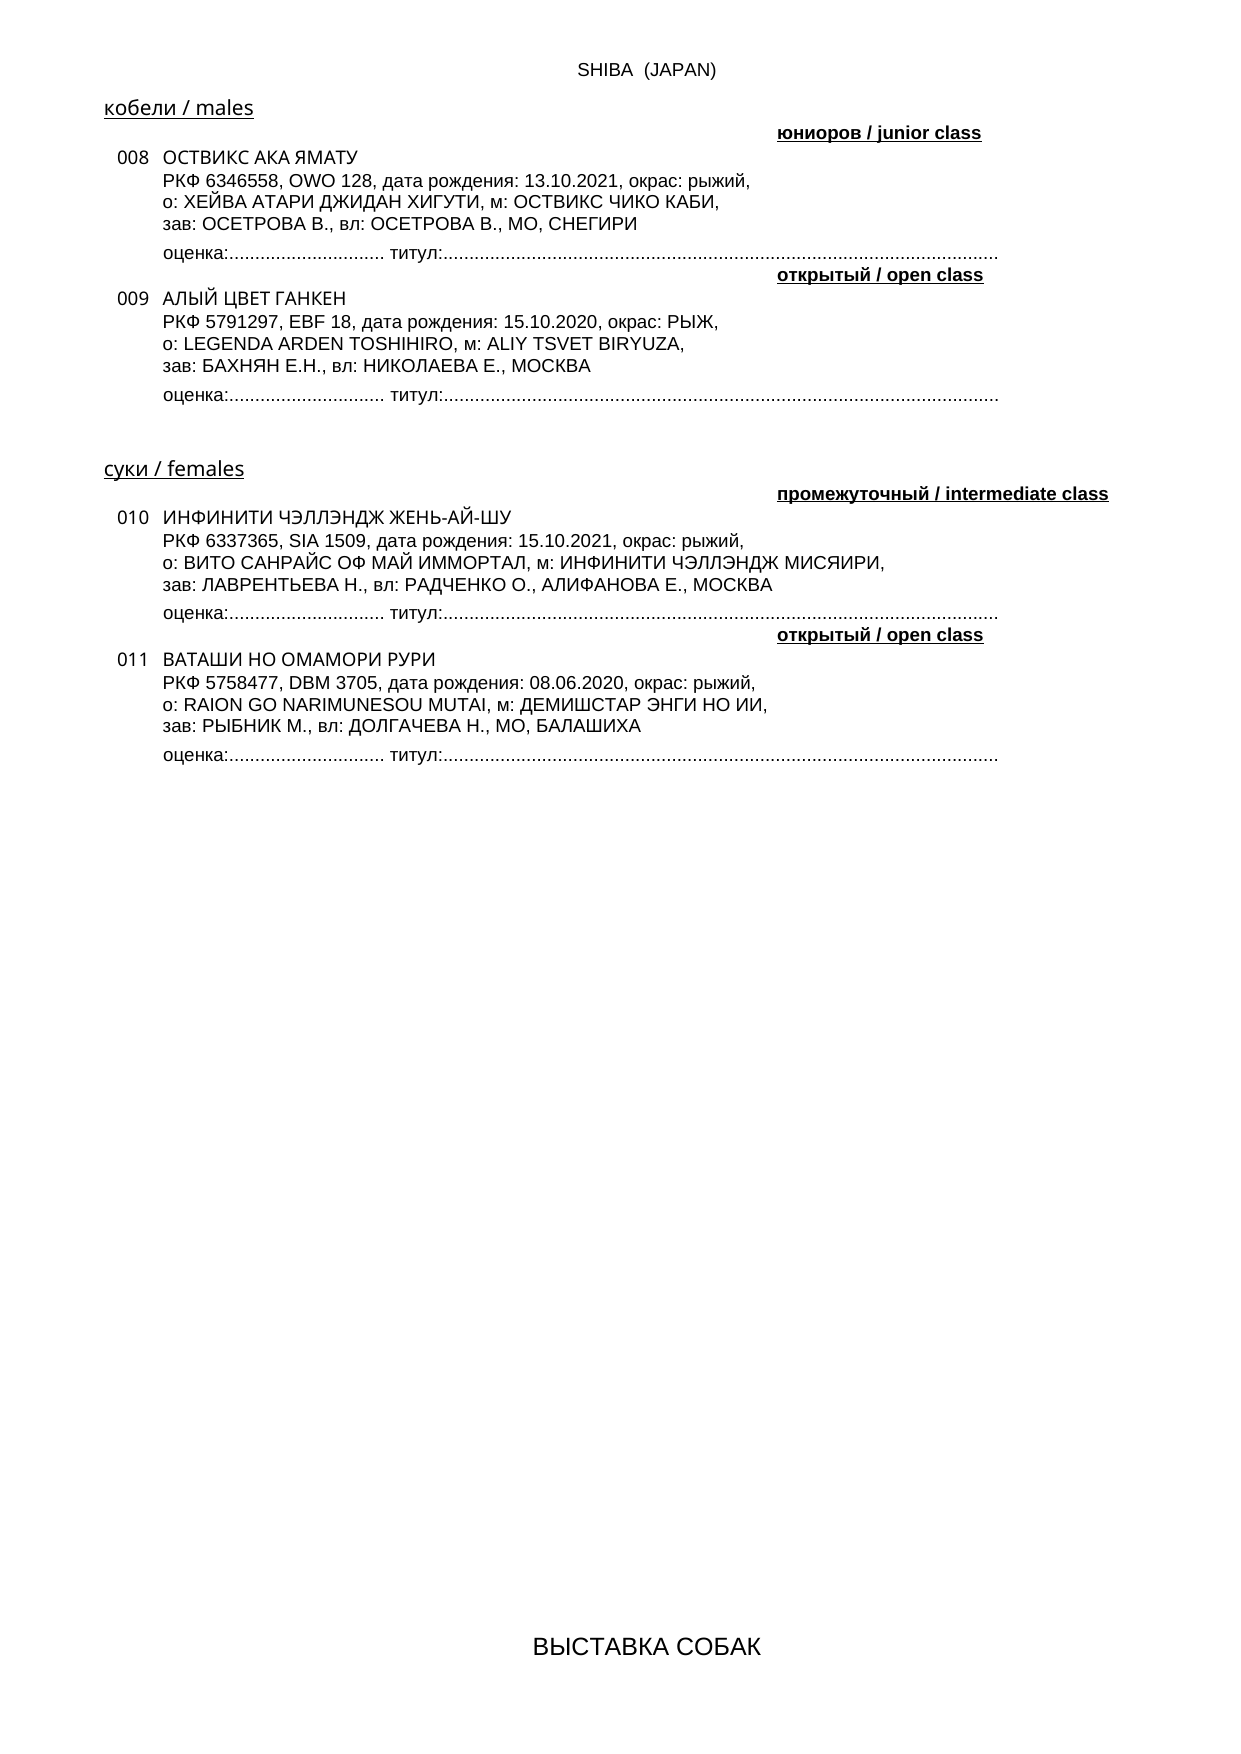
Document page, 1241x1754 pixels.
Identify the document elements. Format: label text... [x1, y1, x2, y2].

text зав: ОСЕТРОВА В., вл: ОСЕТРОВА В., МО, СНЕГИРИ [103, 213, 1181, 235]
text РКФ 5758477, DBM 3705, дата рождения: 08.06.2020, окрас: рыжий, [103, 672, 1181, 693]
text 008 ОСТВИКС АКА ЯМАТУ [103, 144, 1181, 169]
text РКФ 6337365, SIA 1509, дата рождения: 15.10.2021, окрас: рыжий, [103, 530, 1181, 551]
text о: ВИТО САНРАЙС ОФ МАЙ ИММОРТАЛ, м: ИНФИНИТИ ЧЭЛЛЭНДЖ МИСЯИРИ, [103, 552, 1181, 573]
text открытый / open class [103, 624, 1181, 646]
text SHIBA (JAPAN) [103, 59, 1181, 81]
text 009 АЛЫЙ ЦВЕТ ГАНКЕН [103, 286, 1181, 311]
text РКФ 6346558, OWO 128, дата рождения: 13.10.2021, окрас: рыжий, [103, 169, 1181, 191]
text о: ХЕЙВА АТАРИ ДЖИДАН ХИГУТИ, м: ОСТВИКС ЧИКО КАБИ, [103, 191, 1181, 213]
text зав: ЛАВРЕНТЬЕВА Н., вл: РАДЧЕНКО О., АЛИФАНОВА Е., МОСКВА [103, 573, 1181, 595]
text юниоров / junior class [103, 122, 1181, 143]
text суки / females [103, 454, 1181, 482]
text кобели / males [103, 93, 1181, 122]
text о: LEGENDA ARDEN TOSHIHIRO, м: ALIY TSVET BIRYUZA, [103, 333, 1181, 354]
text промежуточный / intermediate class [103, 482, 1181, 504]
text 010 ИНФИНИТИ ЧЭЛЛЭНДЖ ЖЕНЬ-АЙ-ШУ [103, 504, 1181, 530]
text ВЫСТАВКА СОБАК [103, 1632, 1181, 1661]
text зав: БАХНЯН Е.Н., вл: НИКОЛАЕВА Е., МОСКВА [103, 355, 1181, 376]
text зав: РЫБНИК М., вл: ДОЛГАЧЕВА Н., МО, БАЛАШИХА [103, 715, 1181, 737]
text 011 ВАТАШИ НО ОМАМОРИ РУРИ [103, 646, 1181, 672]
text о: RAION GO NARIMUNESOU MUTAI, м: ДЕМИШСТАР ЭНГИ НО ИИ, [103, 693, 1181, 715]
text РКФ 5791297, EBF 18, дата рождения: 15.10.2020, окрас: РЫЖ, [103, 311, 1181, 333]
text открытый / open class [103, 264, 1181, 285]
